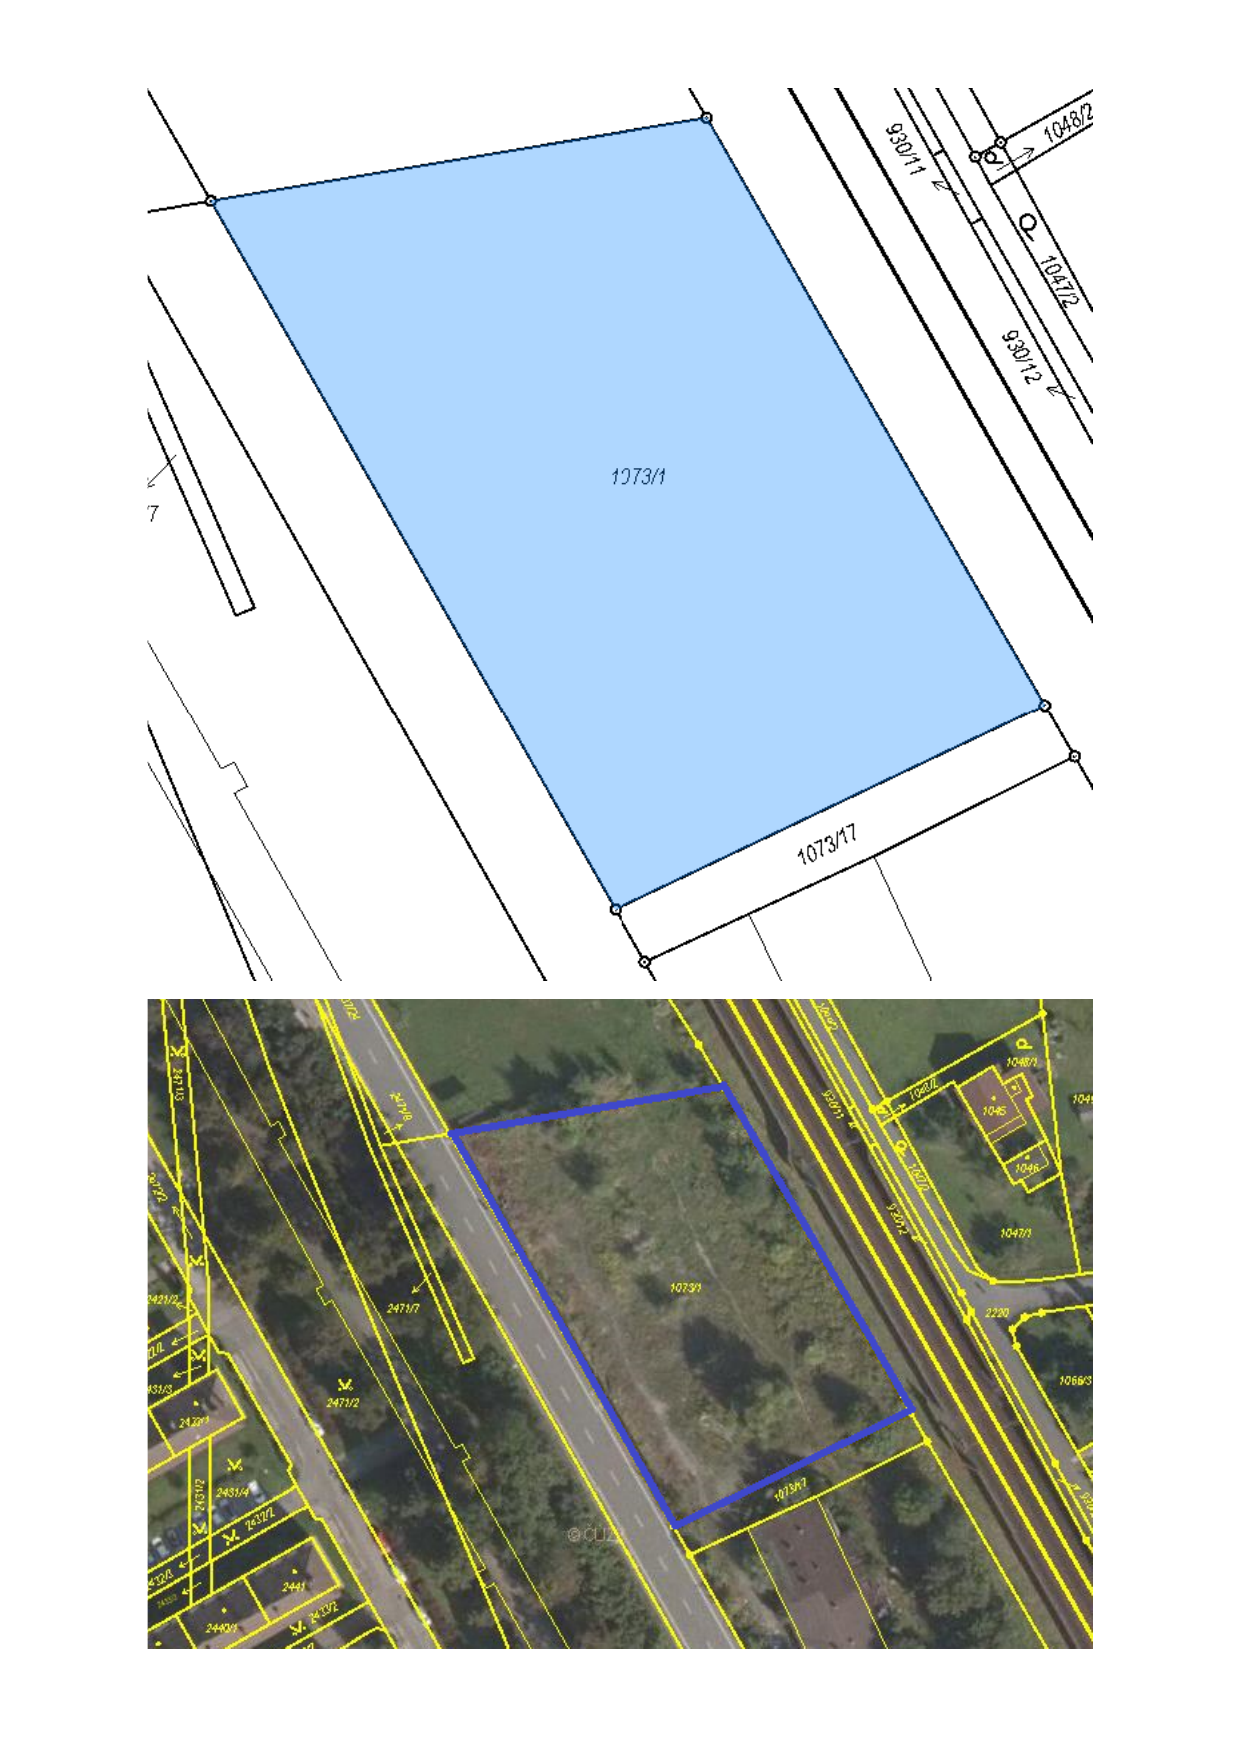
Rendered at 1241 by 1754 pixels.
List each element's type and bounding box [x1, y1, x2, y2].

picture [147, 88, 1093, 981]
picture [147, 999, 1093, 1649]
